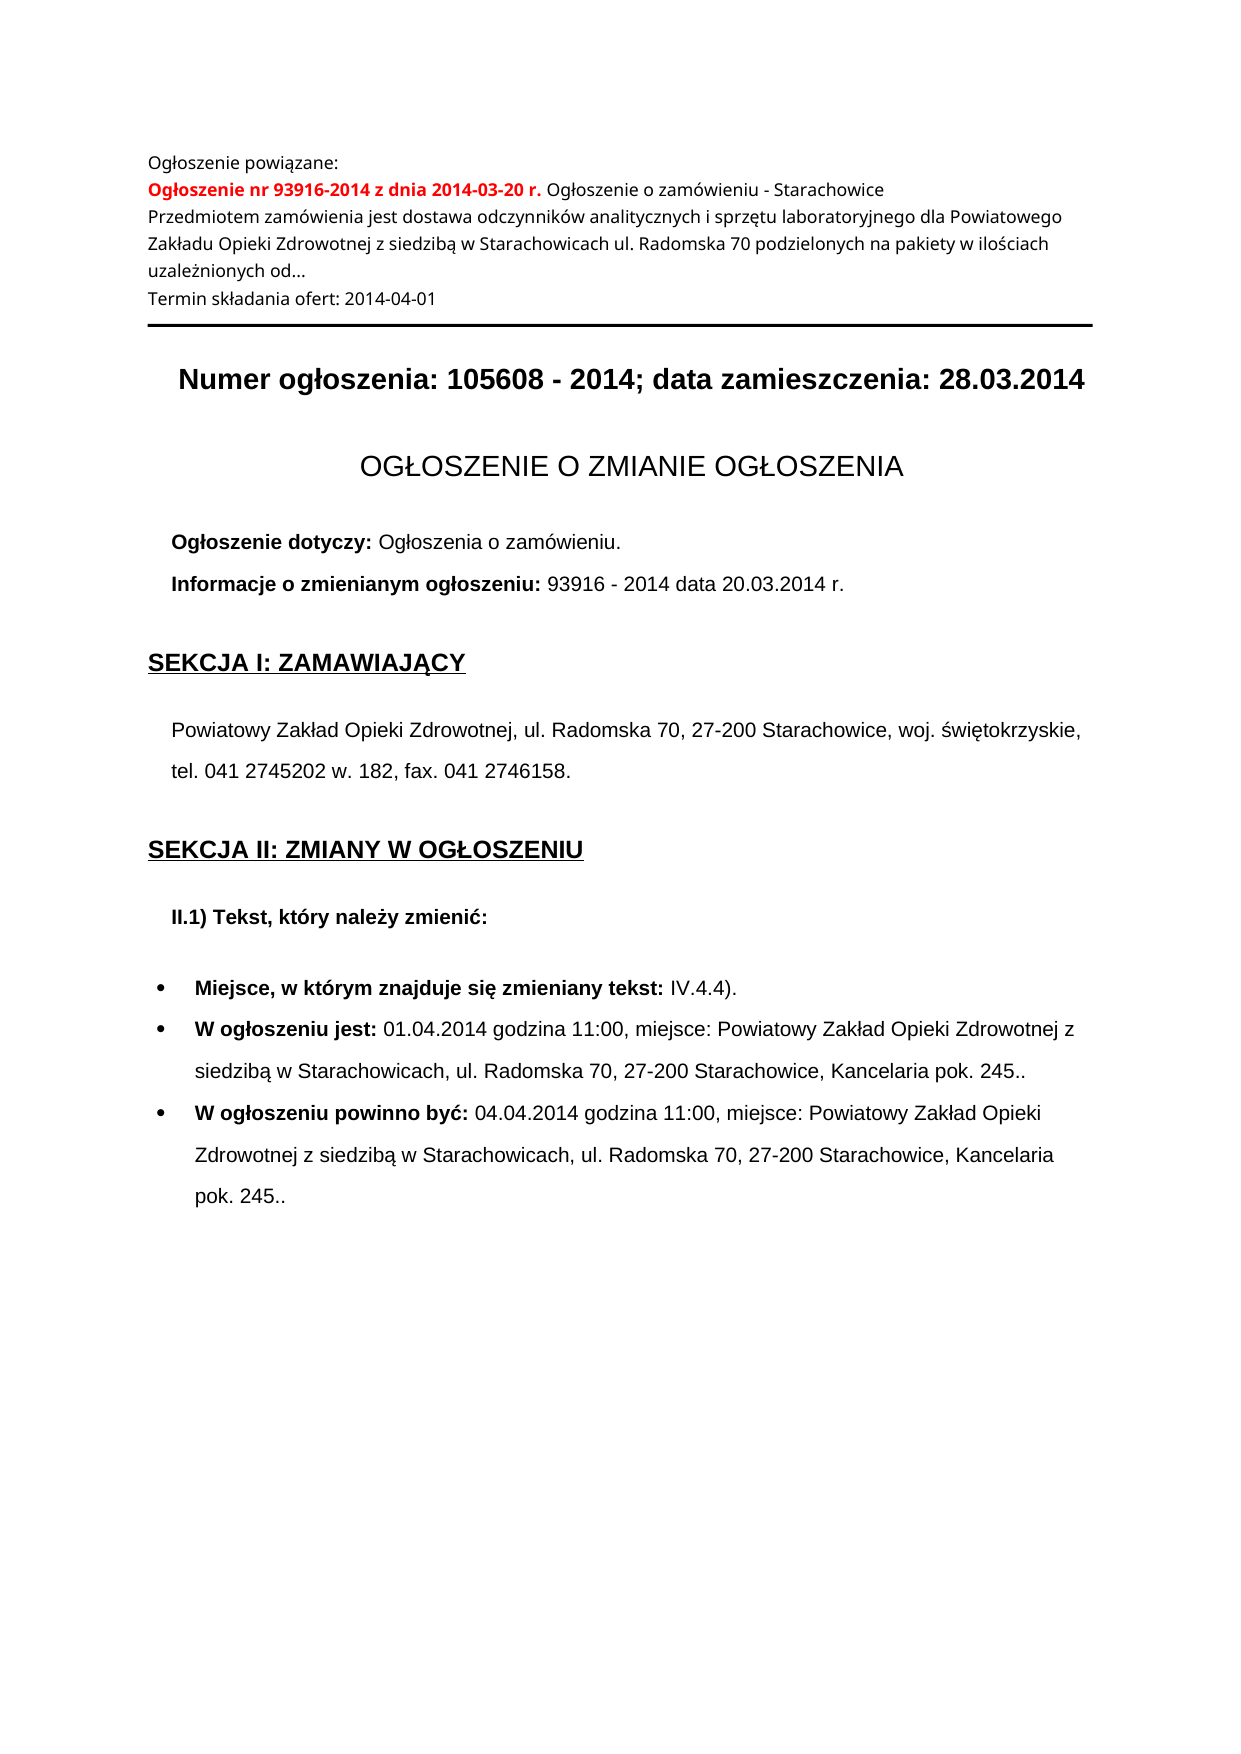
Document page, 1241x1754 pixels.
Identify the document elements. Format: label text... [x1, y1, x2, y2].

text Powiatowy Zakład Opieki Zdrowotnej, ul. Radomska 70, 27-200 Starachowice, woj. świętokrzyskie, tel. 041 2745202 w. 182, fax. 041 2746158. [171, 700, 1093, 783]
text Numer ogłoszenia: 105608 - 2014; data zamieszczenia: 28.03.2014 OGŁOSZENIE O ZMIANIE OGŁOSZENIA [171, 352, 1093, 483]
text Ogłoszenie nr 93916-2014 z dnia 2014-03-20 r. Ogłoszenie o zamówieniu - Starachowice Przedmiotem zamówienia jest dostawa odczynników analitycznych i sprzętu laboratoryjnego dla Powiatowego Zakładu Opieki Zdrowotnej z siedzibą w Starachowicach ul. Radomska 70 podzielonych na pakiety w ilościach uzależnionych od... Termin składania ofert: 2014-04-01 [148, 175, 1093, 310]
list Miejsce, w którym znajduje się zmieniany tekst: IV.4.4). [157, 958, 1093, 1000]
list W ogłoszeniu jest: 01.04.2014 godzina 11:00, miejsce: Powiatowy Zakład Opieki Zdrowotnej z siedzibą w Starachowicach, ul. Radomska 70, 27-200 Starachowice, Kancelaria pok. 245.. [157, 1000, 1093, 1083]
list W ogłoszeniu powinno być: 04.04.2014 godzina 11:00, miejsce: Powiatowy Zakład Opieki Zdrowotnej z siedzibą w Starachowicach, ul. Radomska 70, 27-200 Starachowice, Kancelaria pok. 245.. [157, 1083, 1093, 1208]
text Informacje o zmienianym ogłoszeniu: 93916 - 2014 data 20.03.2014 r. [171, 554, 1093, 596]
text Ogłoszenie dotyczy: Ogłoszenia o zamówieniu. [171, 512, 1093, 554]
text II.1) Tekst, który należy zmienić: [171, 887, 1093, 929]
text SEKCJA II: ZMIANY W OGŁOSZENIU [148, 822, 1093, 864]
text Ogłoszenie powiązane: [148, 148, 1093, 175]
text SEKCJA I: ZAMAWIAJĄCY [148, 634, 1093, 676]
